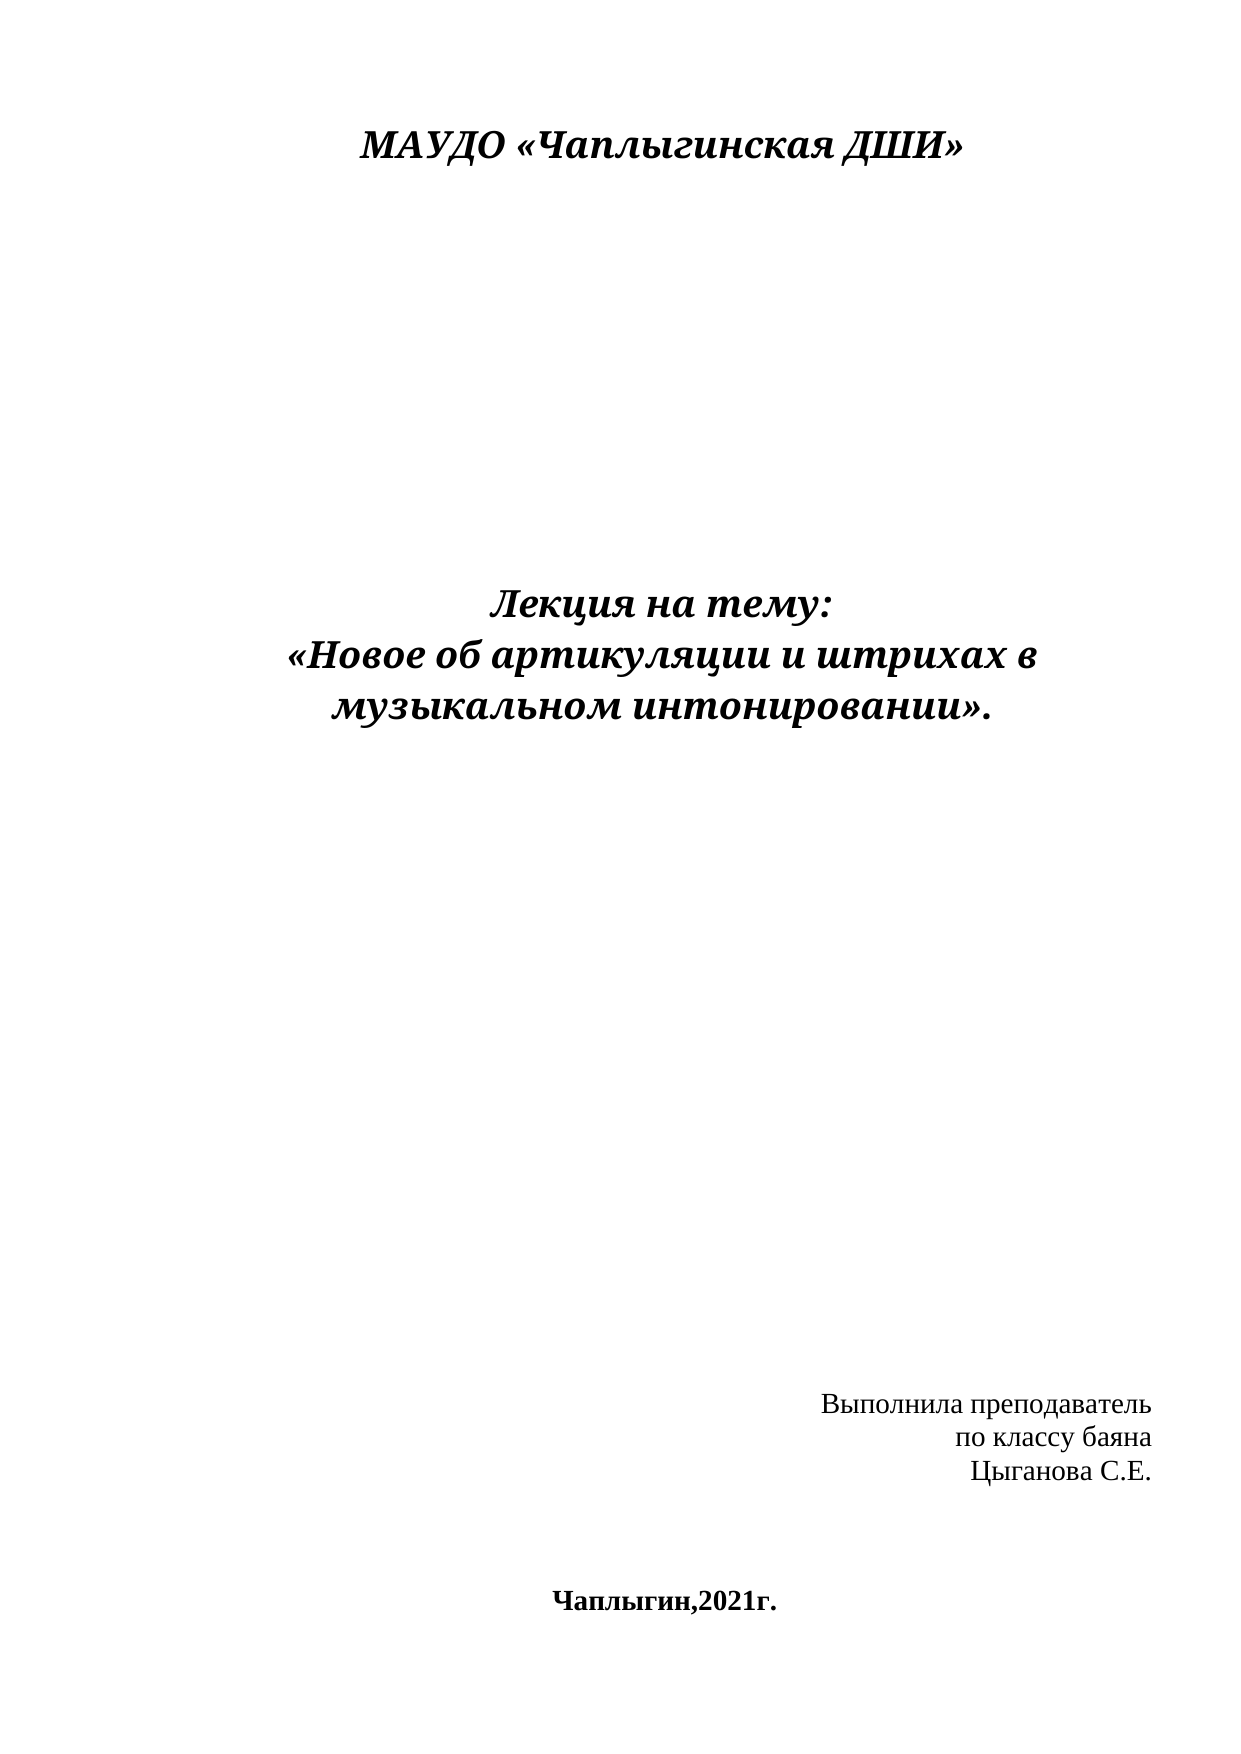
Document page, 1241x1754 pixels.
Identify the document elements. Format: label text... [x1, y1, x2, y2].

text Лекция на тему: [177, 577, 1152, 628]
text Чаплыгин,2021г. [177, 1583, 1152, 1617]
text по классу баяна [177, 1419, 1152, 1453]
text МАУДО «Чаплыгинская ДШИ» [177, 118, 1152, 169]
text Цыганова С.Е. [177, 1453, 1152, 1487]
text «Новое об артикуляции и штрихах в музыкальном интонировании». [177, 628, 1152, 731]
text Выполнила преподаватель [177, 1386, 1152, 1419]
